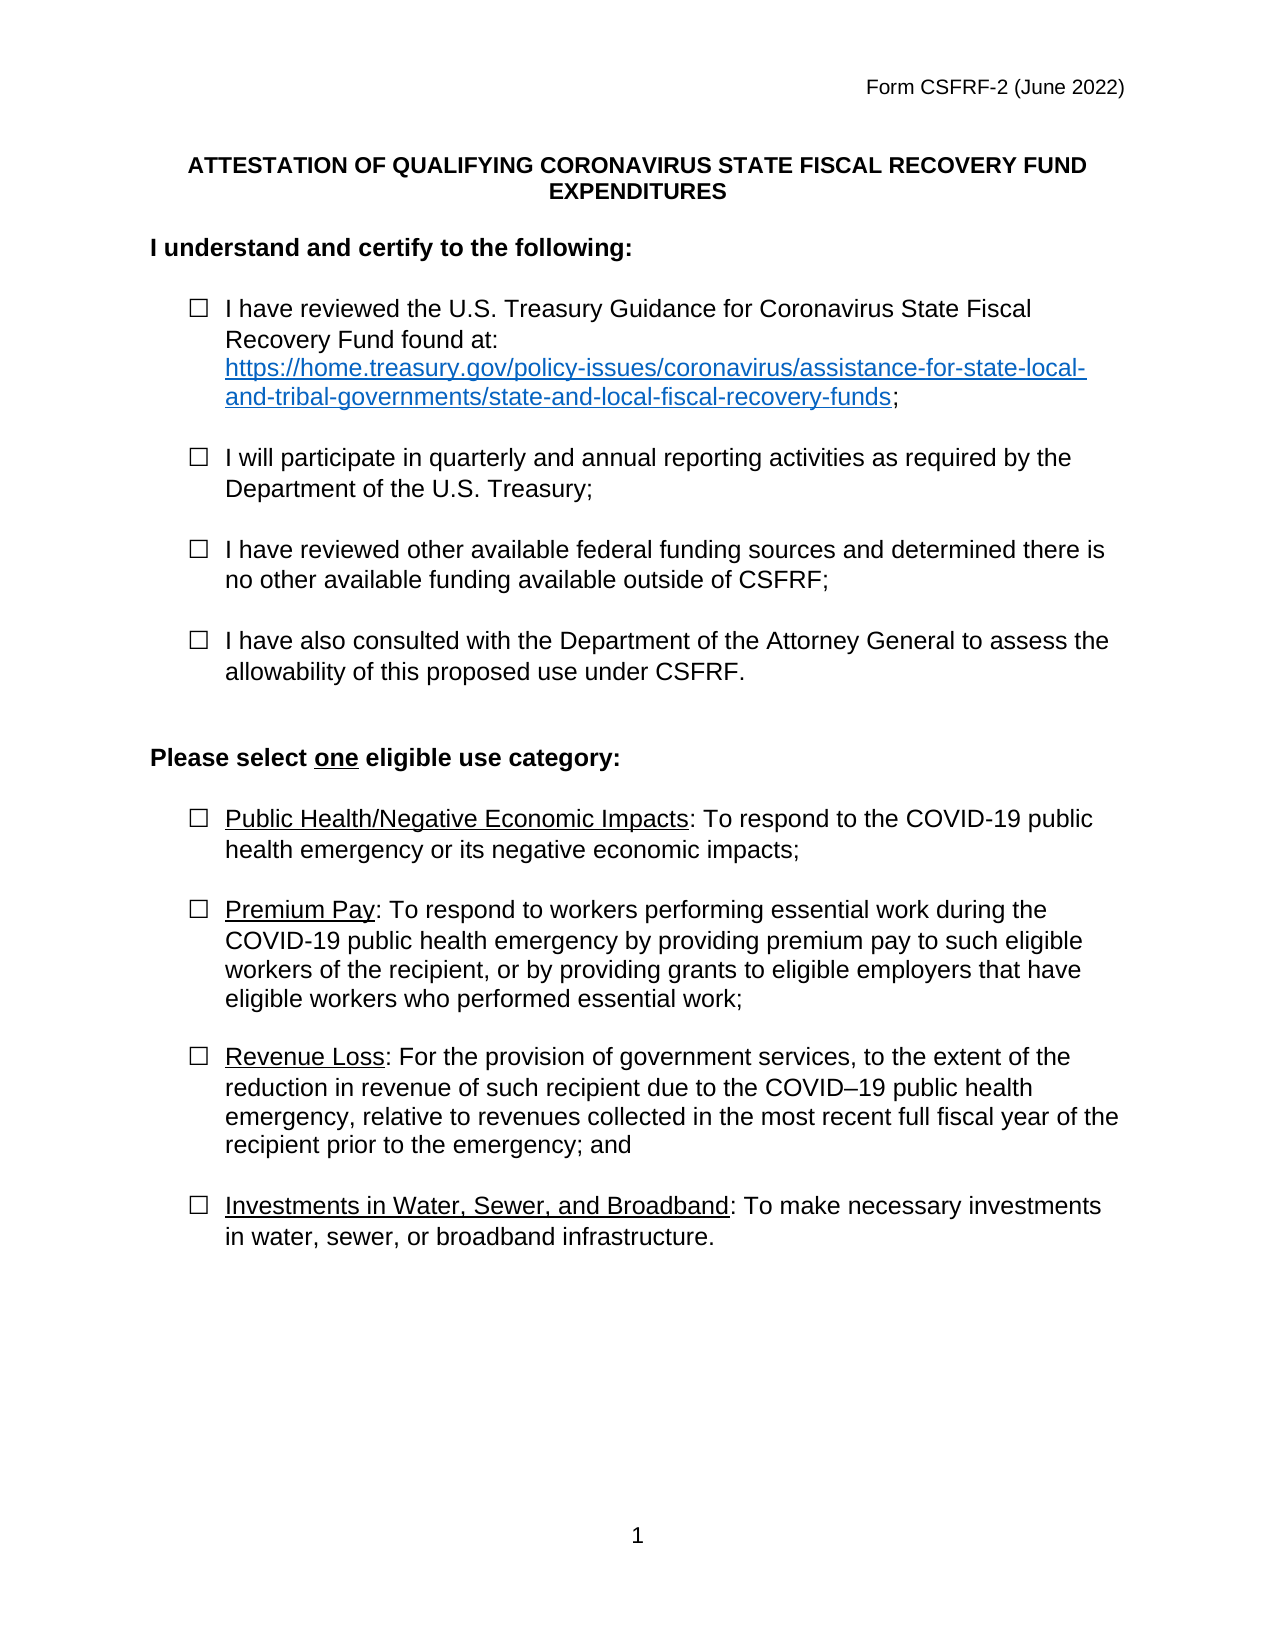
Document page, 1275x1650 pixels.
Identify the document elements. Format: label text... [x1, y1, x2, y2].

text Premium Pay: To respond to workers performing essential work during the COVID-19 public health emergency by providing premium pay to such eligible workers of the recipient, or by providing grants to eligible employers that have eligible workers who performed essential work; [187, 892, 1125, 1012]
text I understand and certify to the following: [150, 233, 1125, 262]
text I have also consulted with the Department of the Attorney General to assess the allowability of this proposed use under CSFRF. [187, 623, 1125, 686]
text Please select one eligible use category: [150, 743, 1125, 772]
text Investments in Water, Sewer, and Broadband: To make necessary investments in water, sewer, or broadband infrastructure. [187, 1188, 1125, 1251]
text https://home.treasury.gov/policy-issues/coronavirus/assistance-for-state-local-and-tribal-governments/state-and-local-fiscal-recovery-funds; [225, 353, 1125, 411]
text Revenue Loss: For the provision of government services, to the extent of the reduction in revenue of such recipient due to the COVID–19 public health emergency, relative to revenues collected in the most recent full fiscal year of the recipient prior to the emergency; and [187, 1039, 1125, 1159]
text Public Health/Negative Economic Impacts: To respond to the COVID-19 public health emergency or its negative economic impacts; [187, 801, 1125, 863]
text I will participate in quarterly and annual reporting activities as required by the Department of the U.S. Treasury; [187, 440, 1125, 502]
text I have reviewed the U.S. Treasury Guidance for Coronavirus State Fiscal Recovery Fund found at: [187, 291, 1125, 353]
text ATTESTATION OF QUALIFYING CORONAVIRUS STATE FISCAL RECOVERY FUND EXPENDITURES [150, 152, 1125, 204]
text I have reviewed other available federal funding sources and determined there is no other available funding available outside of CSFRF; [187, 531, 1125, 594]
